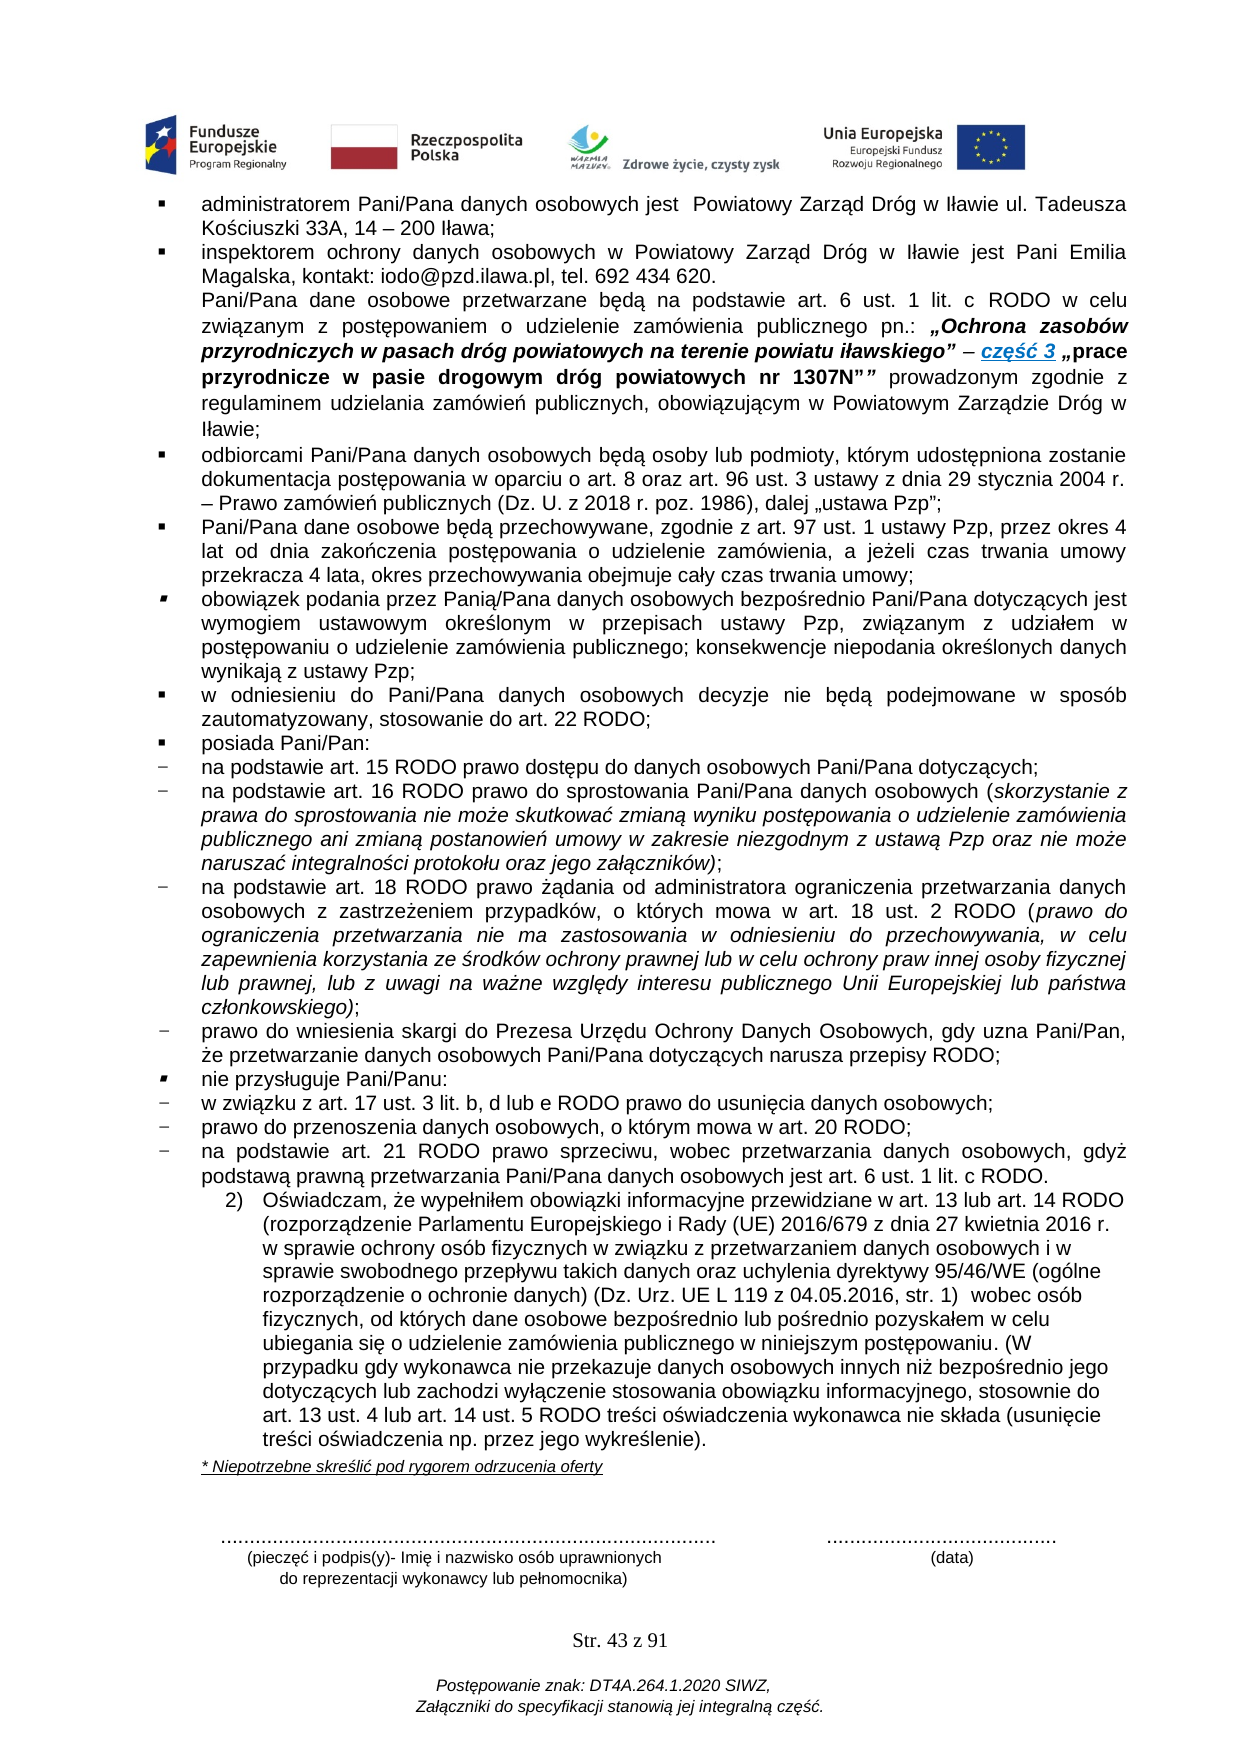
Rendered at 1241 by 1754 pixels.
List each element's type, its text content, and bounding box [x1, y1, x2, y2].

text do reprezentacji wykonawcy lub pełnomocnika) [112, 1569, 1128, 1588]
list obowiązek podania przez Panią/Pana danych osobowych bezpośrednio Pani/Pana dotyczących jest wymogiem ustawowym określonym w przepisach ustawy Pzp, związanym z udziałem w postępowaniu o udzielenie zamówienia publicznego; konsekwencje niepodania określonych danych wynikają z ustawy Pzp; [157, 587, 1128, 683]
picture [112, 97, 1058, 192]
list prawo do przenoszenia danych osobowych, o którym mowa w art. 20 RODO; [157, 1115, 1128, 1139]
list w związku z art. 17 ust. 3 lit. b, d lub e RODO prawo do usunięcia danych osobowych; [157, 1091, 1128, 1115]
list Oświadczam, że wypełniłem obowiązki informacyjne przewidziane w art. 13 lub art. 14 RODO (rozporządzenie Parlamentu Europejskiego i Rady (UE) 2016/679 z dnia 27 kwietnia 2016 r. w sprawie ochrony osób fizycznych w związku z przetwarzaniem danych osobowych i w sprawie swobodnego przepływu takich danych oraz uchylenia dyrektywy 95/46/WE (ogólne rozporządzenie o ochronie danych) (Dz. Urz. UE L 119 z 04.05.2016, str. 1) wobec osób fizycznych, od których dane osobowe bezpośrednio lub pośrednio pozyskałem w celu ubiegania się o udzielenie zamówienia publicznego w niniejszym postępowaniu. (W przypadku gdy wykonawca nie przekazuje danych osobowych innych niż bezpośrednio jego dotyczących lub zachodzi wyłączenie stosowania obowiązku informacyjnego, stosownie do art. 13 ust. 4 lub art. 14 ust. 5 RODO treści oświadczenia wykonawca nie składa (usunięcie treści oświadczenia np. przez jego wykreślenie). [225, 1187, 1128, 1451]
list inspektorem ochrony danych osobowych w Powiatowy Zarząd Dróg w Iławie jest Pani Emilia Magalska, kontakt: iodo@pzd.ilawa.pl, tel. 692 434 620. [157, 240, 1128, 288]
list prawo do wniesienia skargi do Prezesa Urzędu Ochrony Danych Osobowych, gdy uzna Pani/Pan, że przetwarzanie danych osobowych Pani/Pana dotyczących narusza przepisy RODO; [157, 1019, 1128, 1067]
list administratorem Pani/Pana danych osobowych jest Powiatowy Zarząd Dróg w Iławie ul. Tadeusza Kościuszki 33A, 14 – 200 Iława; [157, 192, 1128, 240]
list posiada Pani/Pan: [157, 731, 1128, 755]
text * Niepotrzebne skreślić pod rygorem odrzucenia oferty [201, 1457, 1128, 1476]
text (pieczęć i podpis(y)- Imię i nazwisko osób uprawnionych (data) [112, 1548, 1128, 1567]
list na podstawie art. 16 RODO prawo do sprostowania Pani/Pana danych osobowych (skorzystanie z prawa do sprostowania nie może skutkować zmianą wyniku postępowania o udzielenie zamówienia publicznego ani zmianą postanowień umowy w zakresie niezgodnym z ustawą Pzp oraz nie może naruszać integralności protokołu oraz jego załączników); [157, 779, 1128, 875]
text ...................................................................................... ........................................ [157, 1524, 1128, 1548]
list w odniesieniu do Pani/Pana danych osobowych decyzje nie będą podejmowane w sposób zautomatyzowany, stosowanie do art. 22 RODO; [157, 683, 1128, 731]
list nie przysługuje Pani/Panu: [157, 1067, 1128, 1091]
text Pani/Pana dane osobowe przetwarzane będą na podstawie art. 6 ust. 1 lit. c RODO w celu związanym z postępowaniem o udzielenie zamówienia publicznego pn.: „Ochrona zasobów przyrodniczych w pasach dróg powiatowych na terenie powiatu iławskiego” – część 3 „prace przyrodnicze w pasie drogowym dróg powiatowych nr 1307N”” prowadzonym zgodnie z regulaminem udzielania zamówień publicznych, obowiązującym w Powiatowym Zarządzie Dróg w Iławie; [201, 288, 1128, 441]
list Pani/Pana dane osobowe będą przechowywane, zgodnie z art. 97 ust. 1 ustawy Pzp, przez okres 4 lat od dnia zakończenia postępowania o udzielenie zamówienia, a jeżeli czas trwania umowy przekracza 4 lata, okres przechowywania obejmuje cały czas trwania umowy; [157, 515, 1128, 587]
list na podstawie art. 21 RODO prawo sprzeciwu, wobec przetwarzania danych osobowych, gdyż podstawą prawną przetwarzania Pani/Pana danych osobowych jest art. 6 ust. 1 lit. c RODO. [157, 1139, 1128, 1187]
list na podstawie art. 18 RODO prawo żądania od administratora ograniczenia przetwarzania danych osobowych z zastrzeżeniem przypadków, o których mowa w art. 18 ust. 2 RODO (prawo do ograniczenia przetwarzania nie ma zastosowania w odniesieniu do przechowywania, w celu zapewnienia korzystania ze środków ochrony prawnej lub w celu ochrony praw innej osoby fizycznej lub prawnej, lub z uwagi na ważne względy interesu publicznego Unii Europejskiej lub państwa członkowskiego); [157, 875, 1128, 1019]
list na podstawie art. 15 RODO prawo dostępu do danych osobowych Pani/Pana dotyczących; [157, 755, 1128, 779]
list odbiorcami Pani/Pana danych osobowych będą osoby lub podmioty, którym udostępniona zostanie dokumentacja postępowania w oparciu o art. 8 oraz art. 96 ust. 3 ustawy z dnia 29 stycznia 2004 r. – Prawo zamówień publicznych (Dz. U. z 2018 r. poz. 1986), dalej „ustawa Pzp”; [157, 443, 1128, 515]
